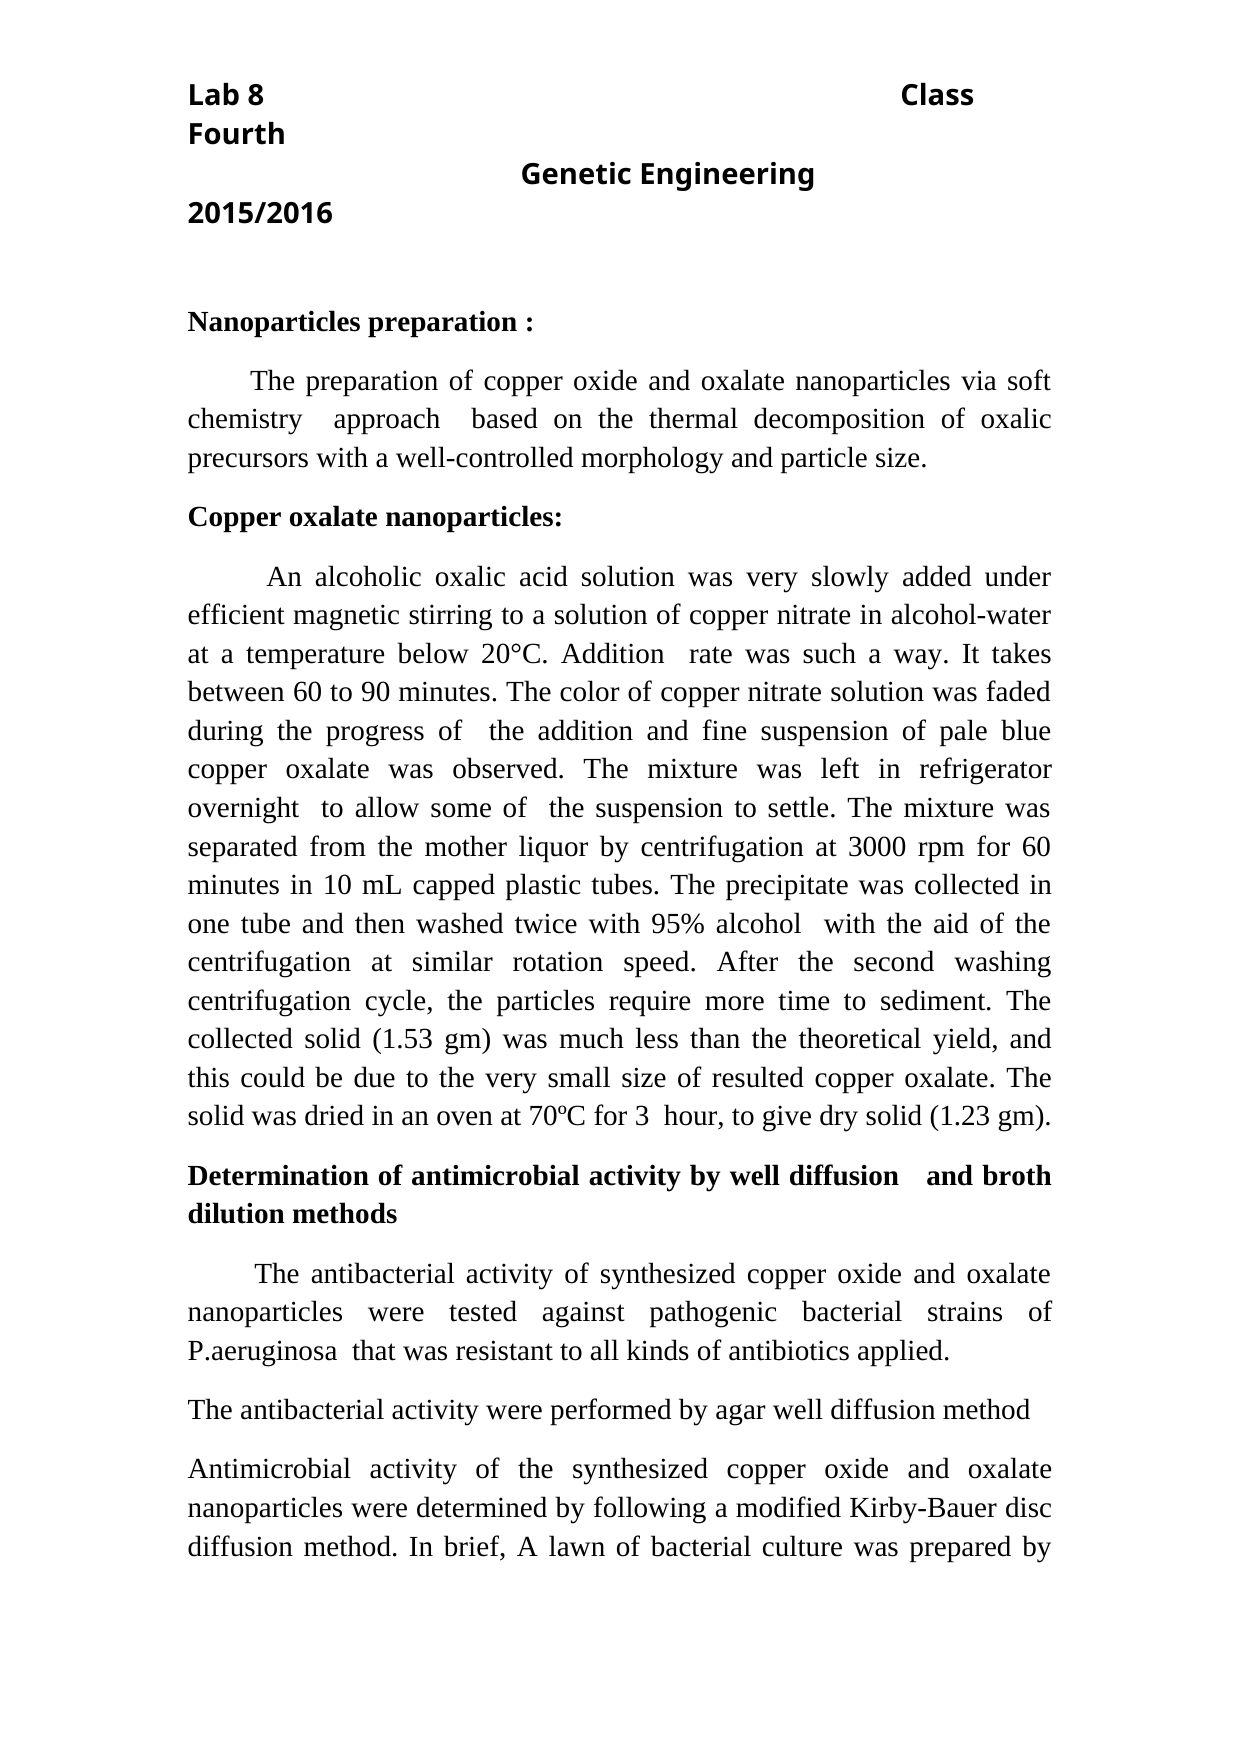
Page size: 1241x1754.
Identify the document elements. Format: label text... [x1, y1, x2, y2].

text The antibacterial activity were performed by agar well diffusion method [187, 1392, 1053, 1426]
text The preparation of copper oxide and oxalate nanoparticles via soft chemistry approach based on the thermal decomposition of oxalic precursors with a well-controlled morphology and particle size. [187, 363, 1053, 474]
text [187, 1452, 1053, 1562]
text The antibacterial activity of synthesized copper oxide and oxalate nanoparticles were tested against pathogenic bacterial strains of P.aeruginosa that was resistant to all kinds of antibiotics applied. [187, 1256, 1053, 1366]
text Determination of antimicrobial activity by well diffusion and broth dilution methods [187, 1158, 1053, 1230]
text Nanoparticles preparation : [187, 304, 1053, 337]
text An alcoholic oxalic acid solution was very slowly added under efficient magnetic stirring to a solution of copper nitrate in alcohol-water at a temperature below 20°C. Addition rate was such a way. It takes between 60 to 90 minutes. The color of copper nitrate solution was faded during the progress of the addition and fine suspension of pale blue copper oxalate was observed. The mixture was left in refrigerator overnight to allow some of the suspension to settle. The mixture was separated from the mother liquor by centrifugation at 3000 rpm for 60 minutes in 10 mL capped plastic tubes. The precipitate was collected in one tube and then washed twice with 95% alcohol with the aid of the centrifugation at similar rotation speed. After the second washing centrifugation cycle, the particles require more time to sediment. The collected solid (1.53 gm) was much less than the theoretical yield, and this could be due to the very small size of resulted copper oxalate. The solid was dried in an oven at 70ºC for 3 hour, to give dry solid (1.23 gm). [187, 559, 1053, 1132]
text Copper oxalate nanoparticles: [187, 499, 1053, 533]
